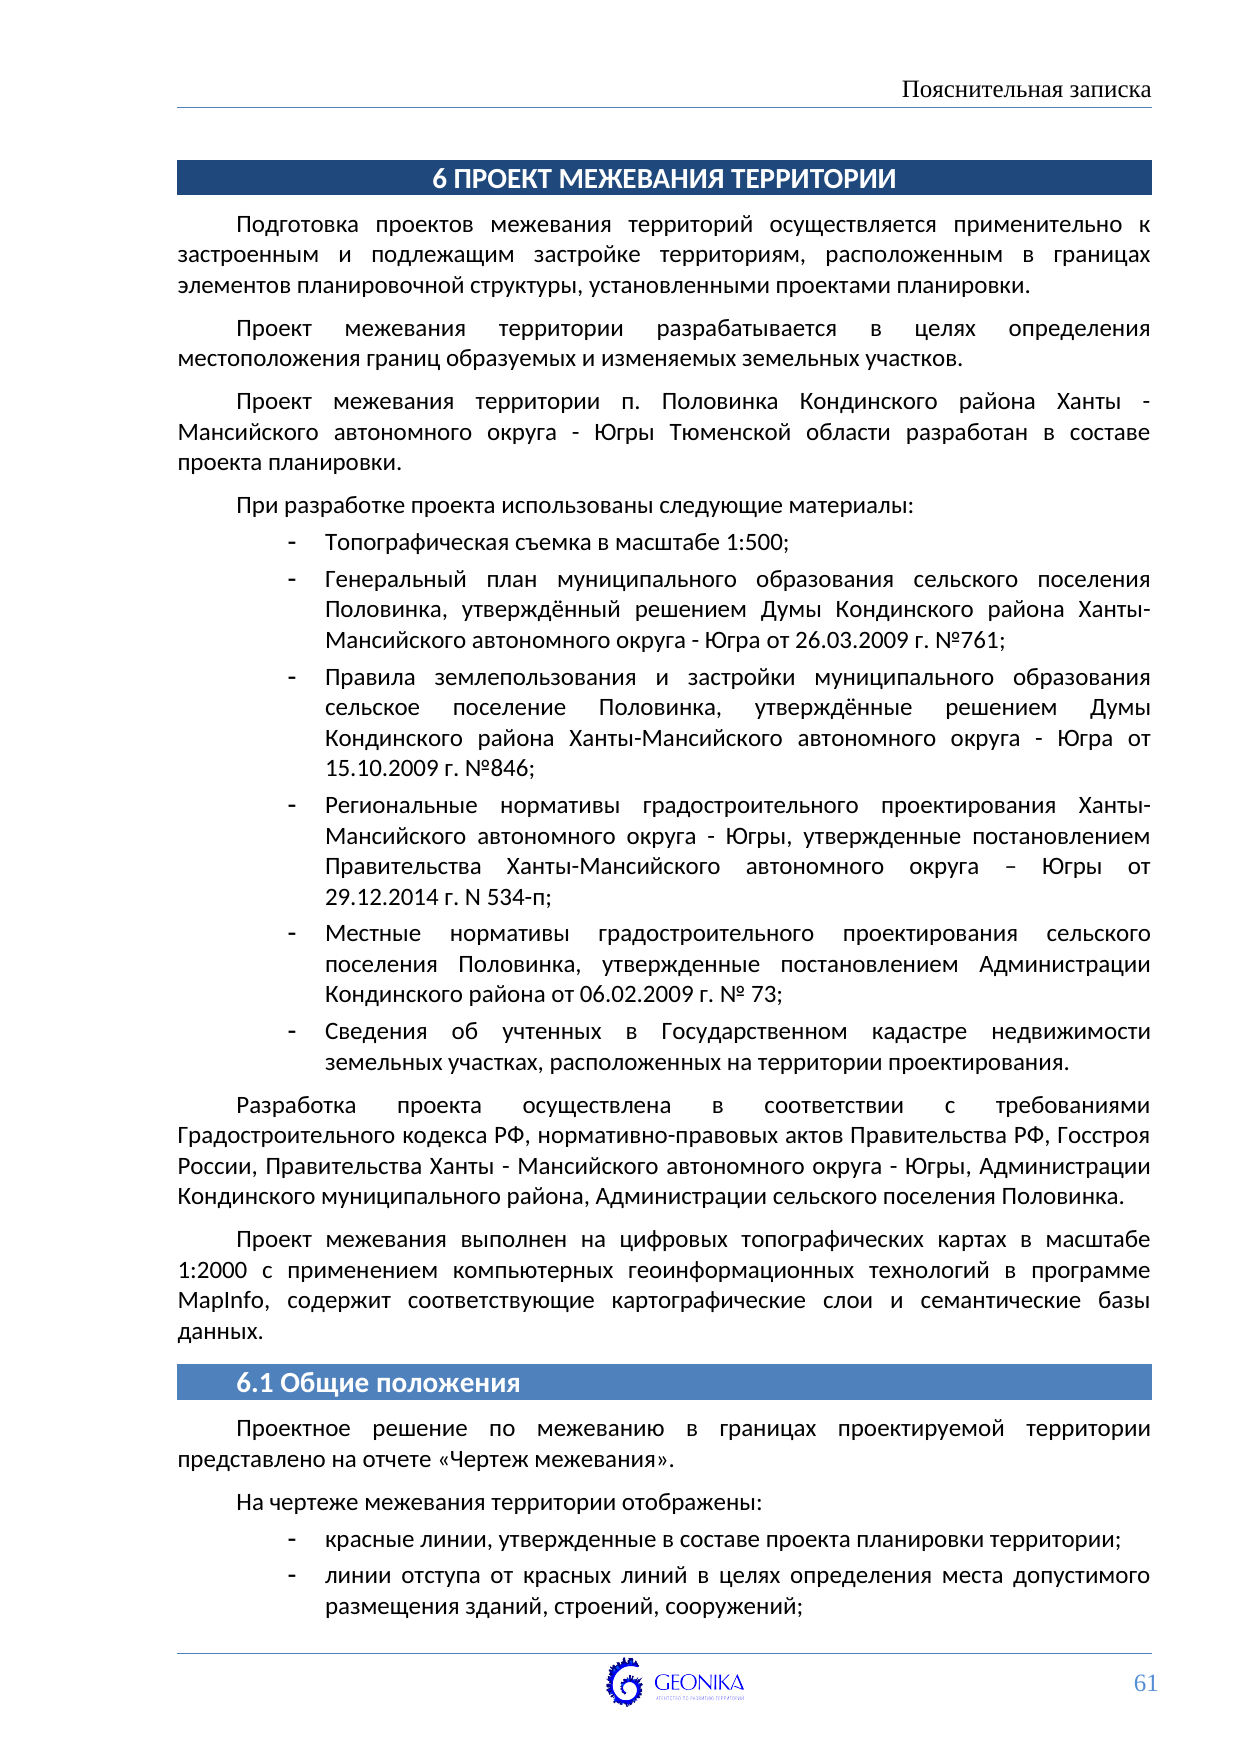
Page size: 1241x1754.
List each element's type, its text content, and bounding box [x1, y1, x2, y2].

text Местные нормативы градостроительного проектирования сельского поселения Половинка, утвержденные постановлением Администрации Кондинского района от 06.02.2009 г. № 73; [288, 918, 1152, 1009]
text Топографическая съемка в масштабе 1:500; [288, 526, 1152, 557]
text На чертеже межевания территории отображены: [177, 1486, 1152, 1517]
text Подготовка проектов межевания территорий осуществляется применительно к застроенным и подлежащим застройке территориям, расположенным в границах элементов планировочной структуры, установленными проектами планировки. [177, 208, 1152, 299]
text Генеральный план муниципального образования сельского поселения Половинка, утверждённый решением Думы Кондинского района Ханты-Мансийского автономного округа - Югра от 26.03.2009 г. №761; [288, 563, 1152, 655]
text Разработка проекта осуществлена в соответствии с требованиями Градостроительного кодекса РФ, нормативно-правовых актов Правительства РФ, Госстроя России, Правительства Ханты - Мансийского автономного округа - Югры, Администрации Кондинского муниципального района, Администрации сельского поселения Половинка. [177, 1089, 1152, 1211]
text Проектное решение по межеванию в границах проектируемой территории представлено на отчете «Чертеж межевания». [177, 1412, 1152, 1473]
text Правила землепользования и застройки муниципального образования сельское поселение Половинка, утверждённые решением Думы Кондинского района Ханты-Мансийского автономного округа - Югра от 15.10.2009 г. №846; [288, 661, 1152, 783]
text При разработке проекта использованы следующие материалы: [177, 489, 1152, 520]
subtitle Проект межевания территории [177, 160, 1152, 195]
subtitle Общие положения [177, 1364, 1152, 1400]
text Региональные нормативы градостроительного проектирования Ханты-Мансийского автономного округа - Югры, утвержденные постановлением Правительства Ханты-Мансийского автономного округа – Югры от 29.12.2014 г. N 534-п; [288, 789, 1152, 911]
text линии отступа от красных линий в целях определения места допустимого размещения зданий, строений, сооружений; [288, 1559, 1152, 1621]
text Сведения об учтенных в Государственном кадастре недвижимости земельных участках, расположенных на территории проектирования. [288, 1015, 1152, 1076]
text красные линии, утвержденные в составе проекта планировки территории; [288, 1523, 1152, 1553]
text Проект межевания территории разрабатывается в целях определения местоположения границ образуемых и изменяемых земельных участков. [177, 312, 1152, 373]
text Проект межевания территории п. Половинка Кондинского района Ханты - Мансийского автономного округа - Югры Тюменской области разработан в составе проекта планировки. [177, 386, 1152, 477]
picture [603, 1654, 749, 1711]
text Проект межевания выполнен на цифровых топографических картах в масштабе 1:2000 с применением компьютерных геоинформационных технологий в программе МарInfo, содержит соответствующие картографические слои и семантические базы данных. [177, 1223, 1152, 1346]
